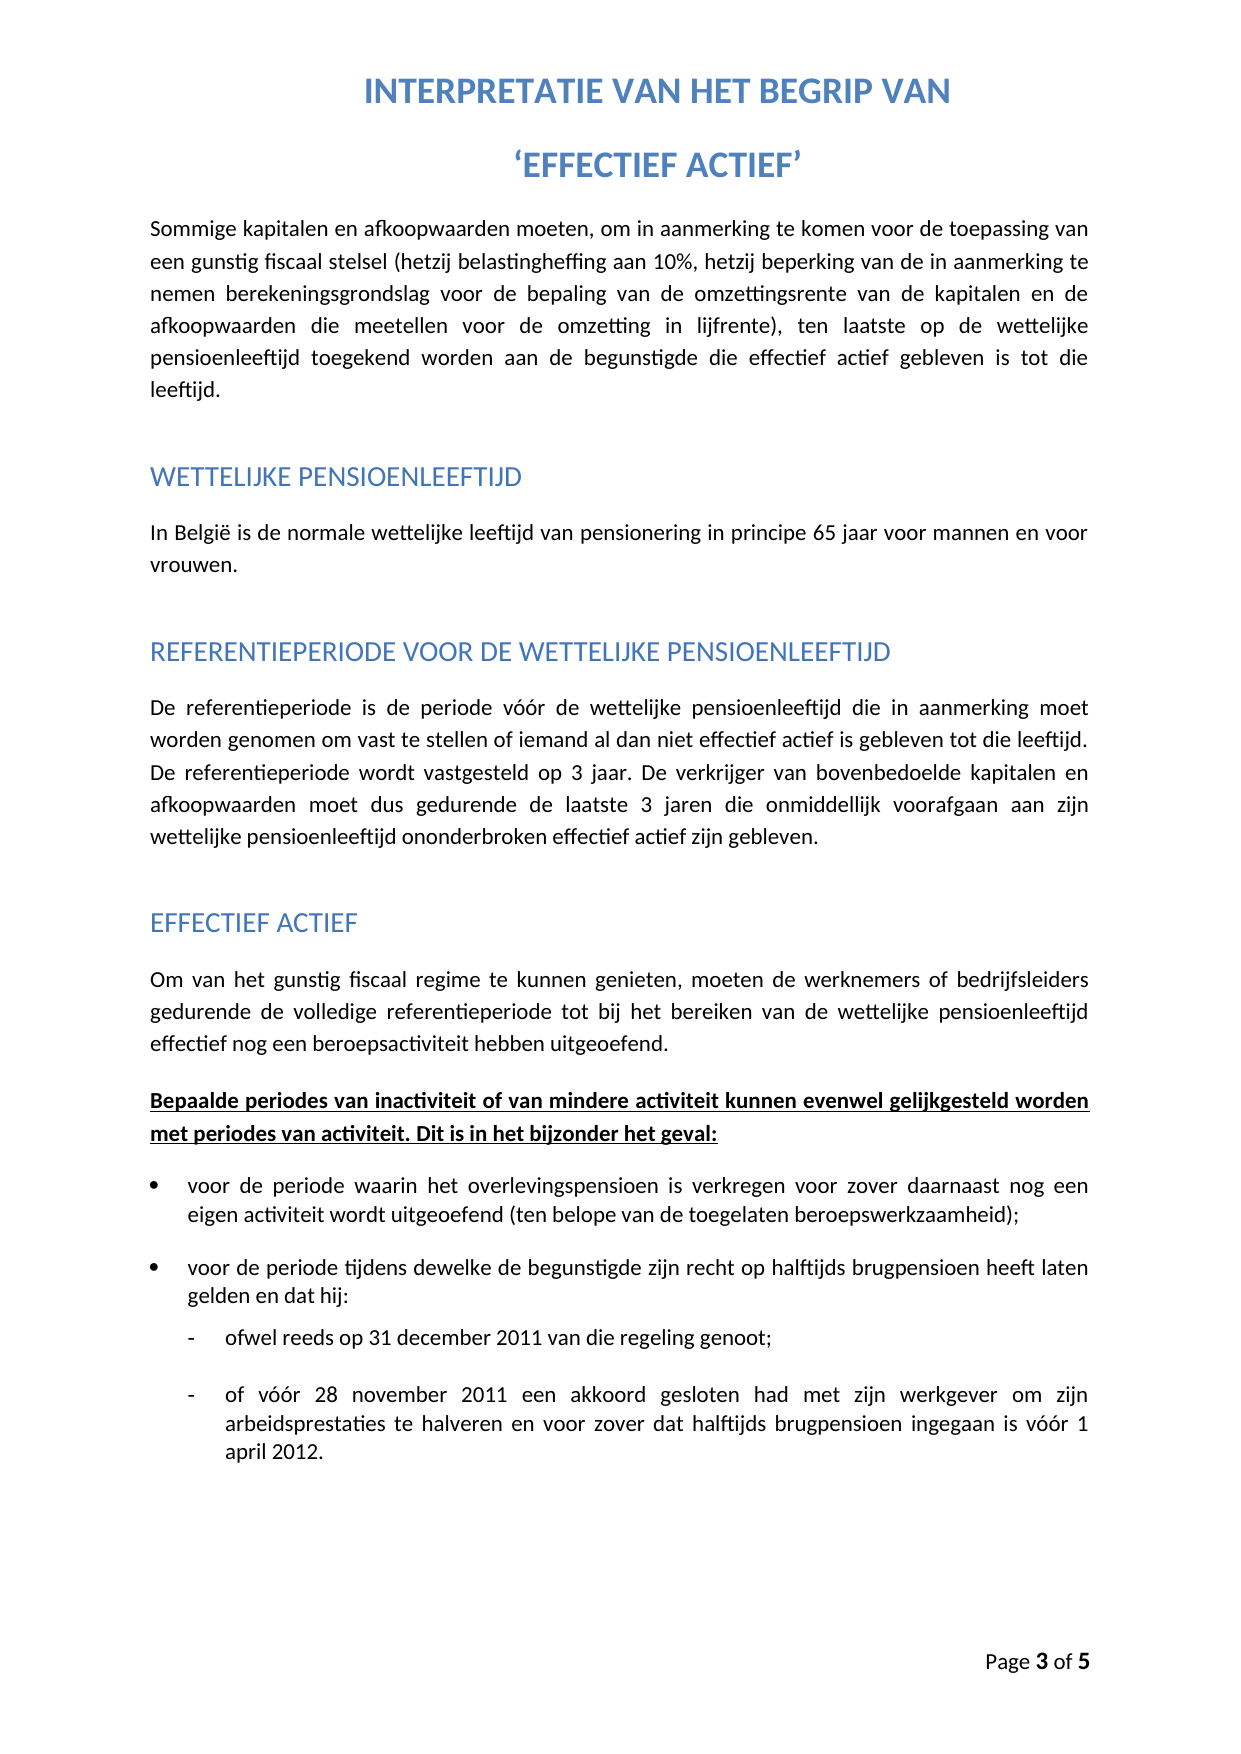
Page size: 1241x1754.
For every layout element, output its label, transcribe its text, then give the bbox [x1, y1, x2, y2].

list WETTELIJKE PENSIOENLEEFTIJD [150, 458, 1046, 493]
list voor de periode waarin het overlevingspensioen is verkregen voor zover daarnaast nog een eigen activiteit wordt uitgeoefend (ten belope van de toegelaten beroepswerkzaamheid); [150, 1172, 1090, 1228]
text Bepaalde periodes van inactiviteit of van mindere activiteit kunnen evenwel gelijkgesteld worden met periodes van activiteit. Dit is in het bijzonder het geval: [150, 1112, 1090, 1147]
text Bepaalde periodes van inactiviteit of van mindere activiteit kunnen evenwel gelijkgesteld worden met periodes van activiteit. Dit is in het bijzonder het geval: [150, 1086, 1090, 1111]
list voor de periode tijdens dewelke de begunstigde zijn recht op halftijds brugpensioen heeft laten gelden en dat hij: [150, 1253, 1090, 1309]
text ‘effectieF actiEf’ [225, 141, 1090, 187]
list ofwel reeds op 31 december 2011 van die regeling genoot; [187, 1321, 1090, 1352]
text Sommige kapitalen en afkoopwaarden moeten, om in aanmerking te komen voor de toepassing van een gunstig fiscaal stelsel (hetzij belastingheffing aan 10%, hetzij beperking van de in aanmerking te nemen berekeningsgrondslag voor de bepaling van de omzettingsrente van de kapitalen en de afkoopwaarden die meetellen voor de omzetting in lijfrente), ten laatste op de wettelijke pensioenleeftijd toegekend worden aan de begunstigde die effectief actief gebleven is tot die leeftijd. [150, 214, 1090, 403]
list REFERENTIEPERIODE VOOR DE WETTELIJKE PENSIOENLEEFTIJD [150, 633, 1046, 668]
text De referentieperiode is de periode vóór de wettelijke pensioenleeftijd die in aanmerking moet worden genomen om vast te stellen of iemand al dan niet effectief actief is gebleven tot die leeftijd. De referentieperiode wordt vastgesteld op 3 jaar. De verkrijger van bovenbedoelde kapitalen en afkoopwaarden moet dus gedurende de laatste 3 jaren die onmiddellijk voorafgaan aan zijn wettelijke pensioenleeftijd ononderbroken effectief actief zijn gebleven. [150, 693, 1090, 850]
text In België is de normale wettelijke leeftijd van pensionering in principe 65 jaar voor mannen en voor vrouwen. [150, 518, 1090, 578]
list of vóór 28 november 2011 een akkoord gesloten had met zijn werkgever om zijn arbeidsprestaties te halveren en voor zover dat halftijds brugpensioen ingegaan is vóór 1 april 2012. [187, 1377, 1090, 1465]
list EFFECTIEF ACTIEF [150, 904, 1046, 940]
text Om van het gunstig fiscaal regime te kunnen genieten, moeten de werknemers of bedrijfsleiders gedurende de volledige referentieperiode tot bij het bereiken van de wettelijke pensioenleeftijd effectief nog een beroepsactiviteit hebben uitgeoefend. [150, 965, 1090, 1057]
text InterpretatiE VAN HET BEGRIP VAN [225, 67, 1090, 113]
